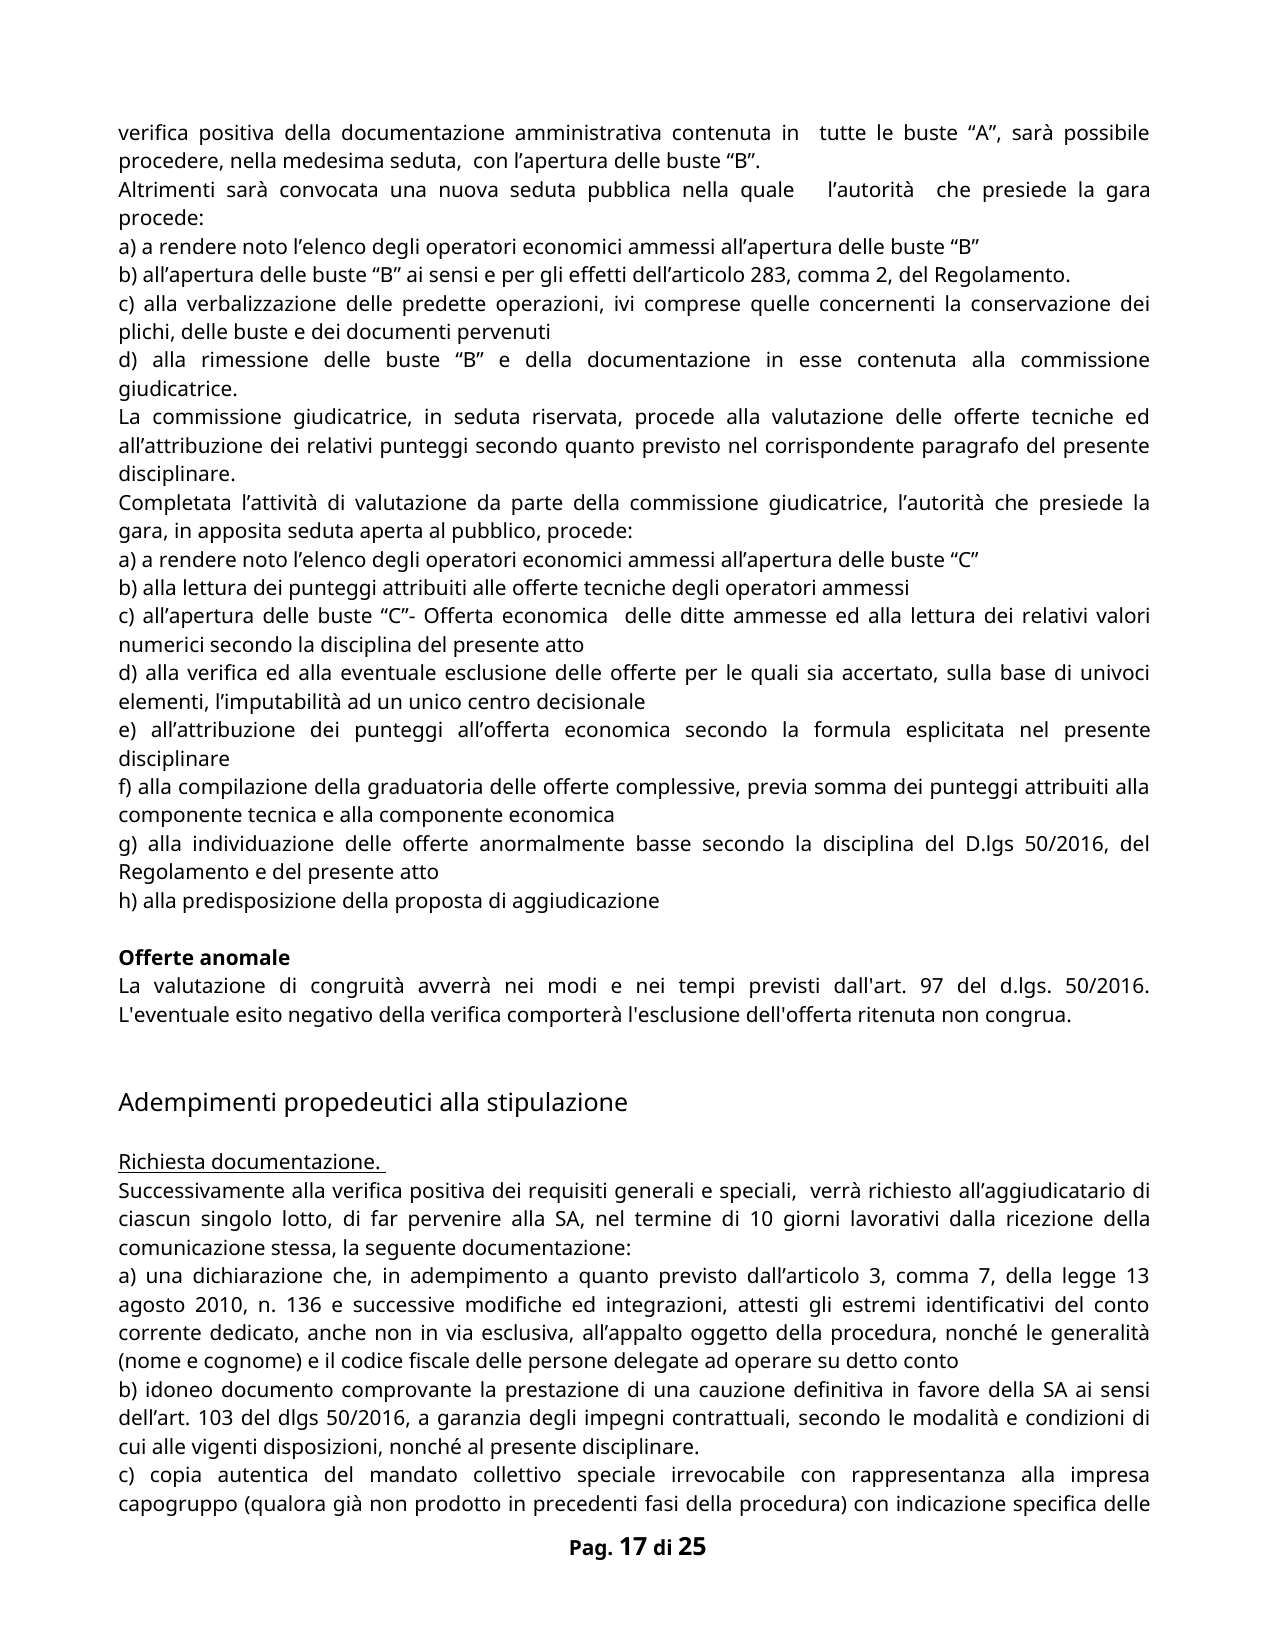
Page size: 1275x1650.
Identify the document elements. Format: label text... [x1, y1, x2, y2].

text Adempimenti propedeutici alla stipulazione [118, 1085, 1152, 1119]
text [118, 1460, 1152, 1517]
text c) all’apertura delle buste “C”- Offerta economica delle ditte ammesse ed alla lettura dei relativi valori numerici secondo la disciplina del presente atto [118, 602, 1152, 658]
text a) a rendere noto l’elenco degli operatori economici ammessi all’apertura delle buste “B” [118, 232, 1152, 260]
text Altrimenti sarà convocata una nuova seduta pubblica nella quale l’autorità che presiede la gara procede: [118, 175, 1152, 232]
text Offerte anomale [118, 943, 1152, 971]
text a) a rendere noto l’elenco degli operatori economici ammessi all’apertura delle buste “C” [118, 545, 1152, 573]
text La commissione giudicatrice, in seduta riservata, procede alla valutazione delle offerte tecniche ed all’attribuzione dei relativi punteggi secondo quanto previsto nel corrispondente paragrafo del presente disciplinare. [118, 402, 1152, 488]
text f) alla compilazione della graduatoria delle offerte complessive, previa somma dei punteggi attribuiti alla componente tecnica e alla componente economica [118, 772, 1152, 829]
text b) alla lettura dei punteggi attribuiti alle offerte tecniche degli operatori ammessi [118, 573, 1152, 602]
text h) alla predisposizione della proposta di aggiudicazione [118, 886, 1152, 914]
text b) all’apertura delle buste “B” ai sensi e per gli effetti dell’articolo 283, comma 2, del Regolamento. [118, 260, 1152, 289]
text b) idoneo documento comprovante la prestazione di una cauzione definitiva in favore della SA ai sensi dell’art. 103 del dlgs 50/2016, a garanzia degli impegni contrattuali, secondo le modalità e condizioni di cui alle vigenti disposizioni, nonché al presente disciplinare. [118, 1375, 1152, 1460]
text Richiesta documentazione. [118, 1147, 1152, 1176]
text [118, 118, 1152, 175]
text d) alla verifica ed alla eventuale esclusione delle offerte per le quali sia accertato, sulla base di univoci elementi, l’imputabilità ad un unico centro decisionale [118, 658, 1152, 715]
text c) alla verbalizzazione delle predette operazioni, ivi comprese quelle concernenti la conservazione dei plichi, delle buste e dei documenti pervenuti [118, 289, 1152, 346]
text Successivamente alla verifica positiva dei requisiti generali e speciali, verrà richiesto all’aggiudicatario di ciascun singolo lotto, di far pervenire alla SA, nel termine di 10 giorni lavorativi dalla ricezione della comunicazione stessa, la seguente documentazione: [118, 1176, 1152, 1261]
text d) alla rimessione delle buste “B” e della documentazione in esse contenuta alla commissione giudicatrice. [118, 346, 1152, 402]
text La valutazione di congruità avverrà nei modi e nei tempi previsti dall'art. 97 del d.lgs. 50/2016. L'eventuale esito negativo della verifica comporterà l'esclusione dell'offerta ritenuta non congrua. [118, 971, 1152, 1028]
text a) una dichiarazione che, in adempimento a quanto previsto dall’articolo 3, comma 7, della legge 13 agosto 2010, n. 136 e successive modifiche ed integrazioni, attesti gli estremi identificativi del conto corrente dedicato, anche non in via esclusiva, all’appalto oggetto della procedura, nonché le generalità (nome e cognome) e il codice fiscale delle persone delegate ad operare su detto conto [118, 1261, 1152, 1375]
text Completata l’attività di valutazione da parte della commissione giudicatrice, l’autorità che presiede la gara, in apposita seduta aperta al pubblico, procede: [118, 488, 1152, 545]
text g) alla individuazione delle offerte anormalmente basse secondo la disciplina del D.lgs 50/2016, del Regolamento e del presente atto [118, 829, 1152, 886]
text e) all’attribuzione dei punteggi all’offerta economica secondo la formula esplicitata nel presente disciplinare [118, 715, 1152, 772]
